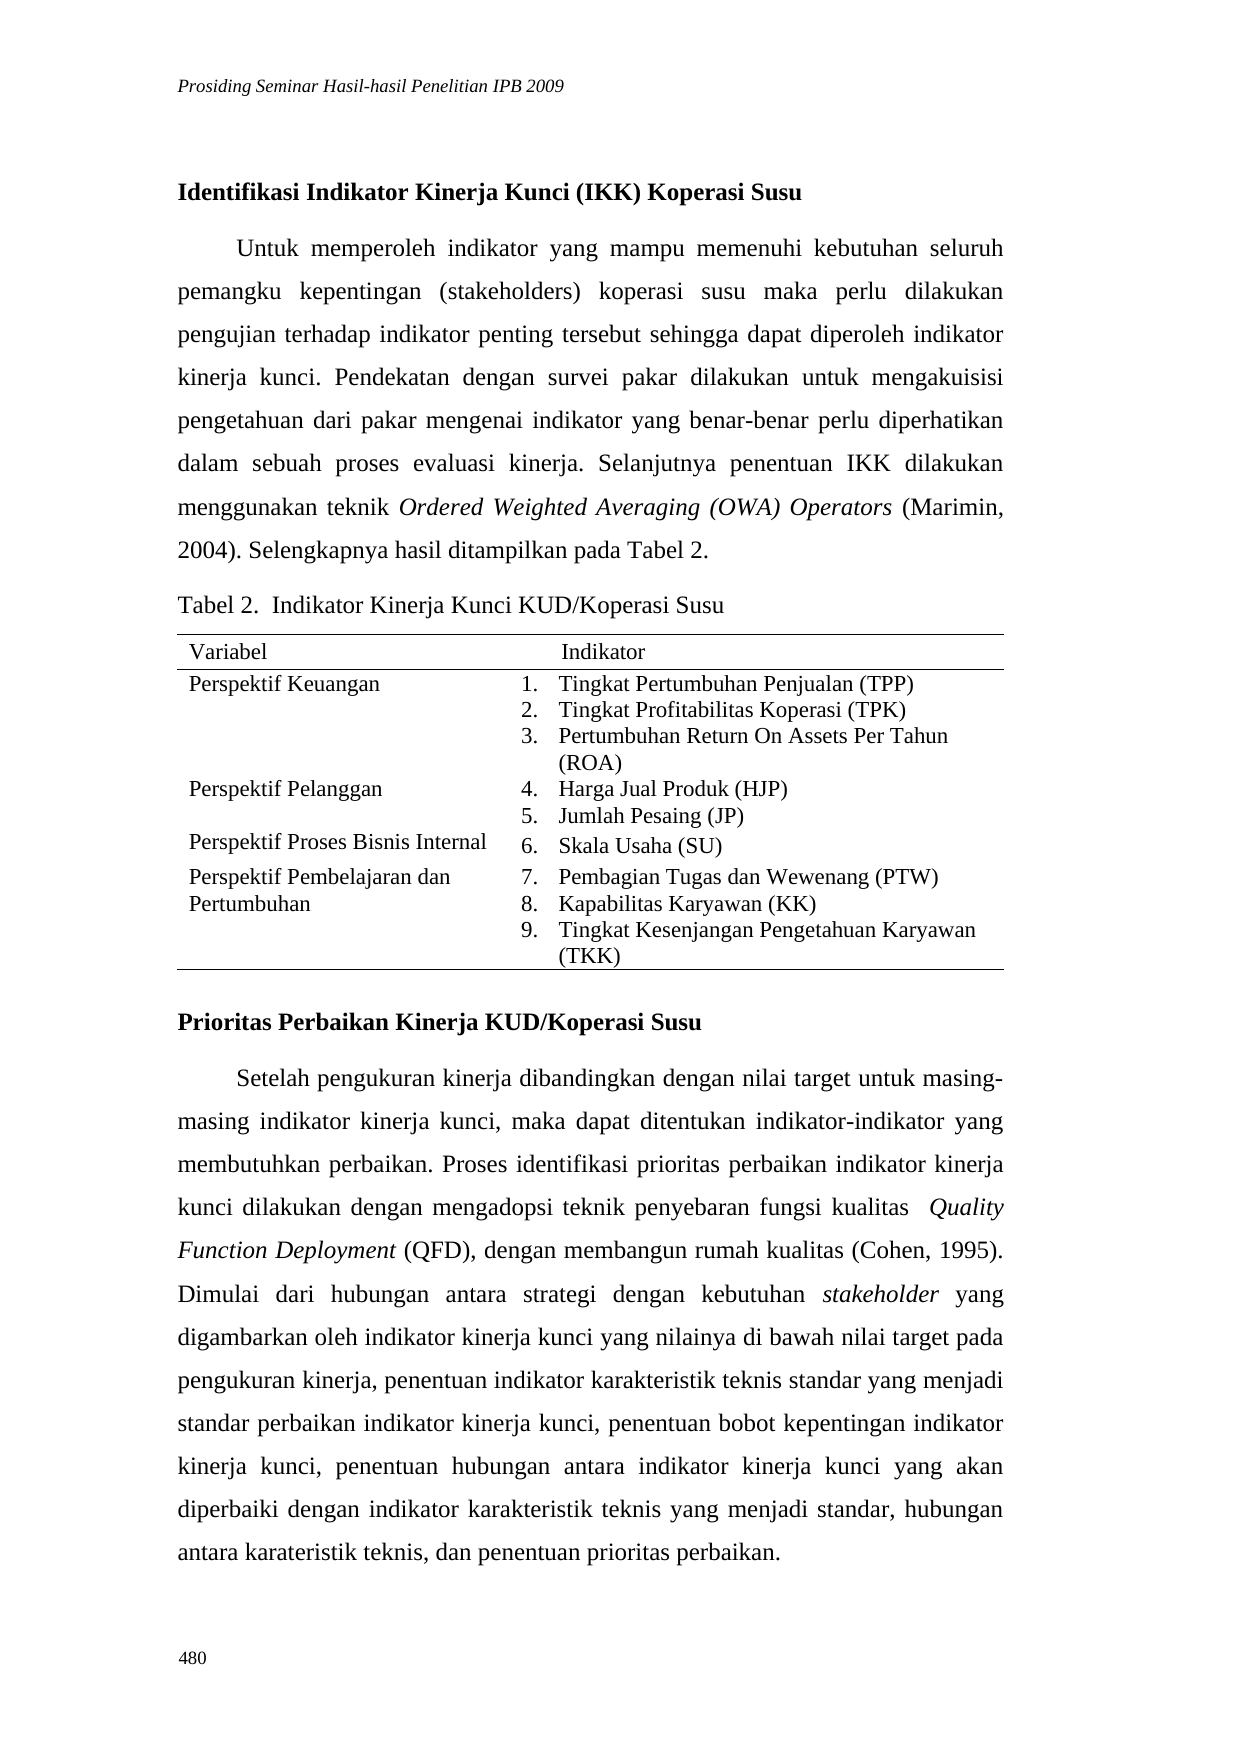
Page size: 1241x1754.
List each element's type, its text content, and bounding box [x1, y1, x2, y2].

table_header Indikator [502, 635, 1004, 669]
table_cell Harga Jual Produk (HJP) Jumlah Pesaing (JP) [502, 775, 1004, 828]
table_cell Perspektif Keuangan [177, 670, 502, 775]
table_cell Perspektif Proses Bisnis Internal [177, 828, 502, 863]
table_cell Pembagian Tugas dan Wewenang (PTW) Kapabilitas Karyawan (KK) Tingkat Kesenjangan Pengetahuan Karyawan (TKK) [502, 864, 1004, 969]
text Identifikasi Indikator Kinerja Kunci (IKK) Koperasi Susu [177, 177, 1004, 206]
text Tabel 2. Indikator Kinerja Kunci KUD/Koperasi Susu [177, 590, 1004, 619]
text Prioritas Perbaikan Kinerja KUD/Koperasi Susu [177, 1007, 1004, 1036]
table_cell Skala Usaha (SU) [502, 828, 1004, 863]
text Setelah pengukuran kinerja dibandingkan dengan nilai target untuk masing-masing indikator kinerja kunci, maka dapat ditentukan indikator-indikator yang membutuhkan perbaikan. Proses identifikasi prioritas perbaikan indikator kinerja kunci dilakukan dengan mengadopsi teknik penyebaran fungsi kualitas Quality Function Deployment (QFD), dengan membangun rumah kualitas (Cohen, 1995). Dimulai dari hubungan antara strategi dengan kebutuhan stakeholder yang digambarkan oleh indikator kinerja kunci yang nilainya di bawah nilai target pada pengukuran kinerja, penentuan indikator karakteristik teknis standar yang menjadi standar perbaikan indikator kinerja kunci, penentuan bobot kepentingan indikator kinerja kunci, penentuan hubungan antara indikator kinerja kunci yang akan diperbaiki dengan indikator karakteristik teknis yang menjadi standar, hubungan antara karateristik teknis, dan penentuan prioritas perbaikan. [177, 1063, 1004, 1566]
table_cell Perspektif Pembelajaran dan Pertumbuhan [177, 864, 502, 969]
text Untuk memperoleh indikator yang mampu memenuhi kebutuhan seluruh pemangku kepentingan (stakeholders) koperasi susu maka perlu dilakukan pengujian terhadap indikator penting tersebut sehingga dapat diperoleh indikator kinerja kunci. Pendekatan dengan survei pakar dilakukan untuk mengakuisisi pengetahuan dari pakar mengenai indikator yang benar-benar perlu diperhatikan dalam sebuah proses evaluasi kinerja. Selanjutnya penentuan IKK dilakukan menggunakan teknik Ordered Weighted Averaging (OWA) Operators (Marimin, 2004). Selengkapnya hasil ditampilkan pada Tabel 2. [177, 233, 1004, 563]
table_header Variabel [177, 635, 502, 669]
table_cell Perspektif Pelanggan [177, 775, 502, 828]
table_cell Tingkat Pertumbuhan Penjualan (TPP) Tingkat Profitabilitas Koperasi (TPK) Pertumbuhan Return On Assets Per Tahun (ROA) [502, 670, 1004, 775]
